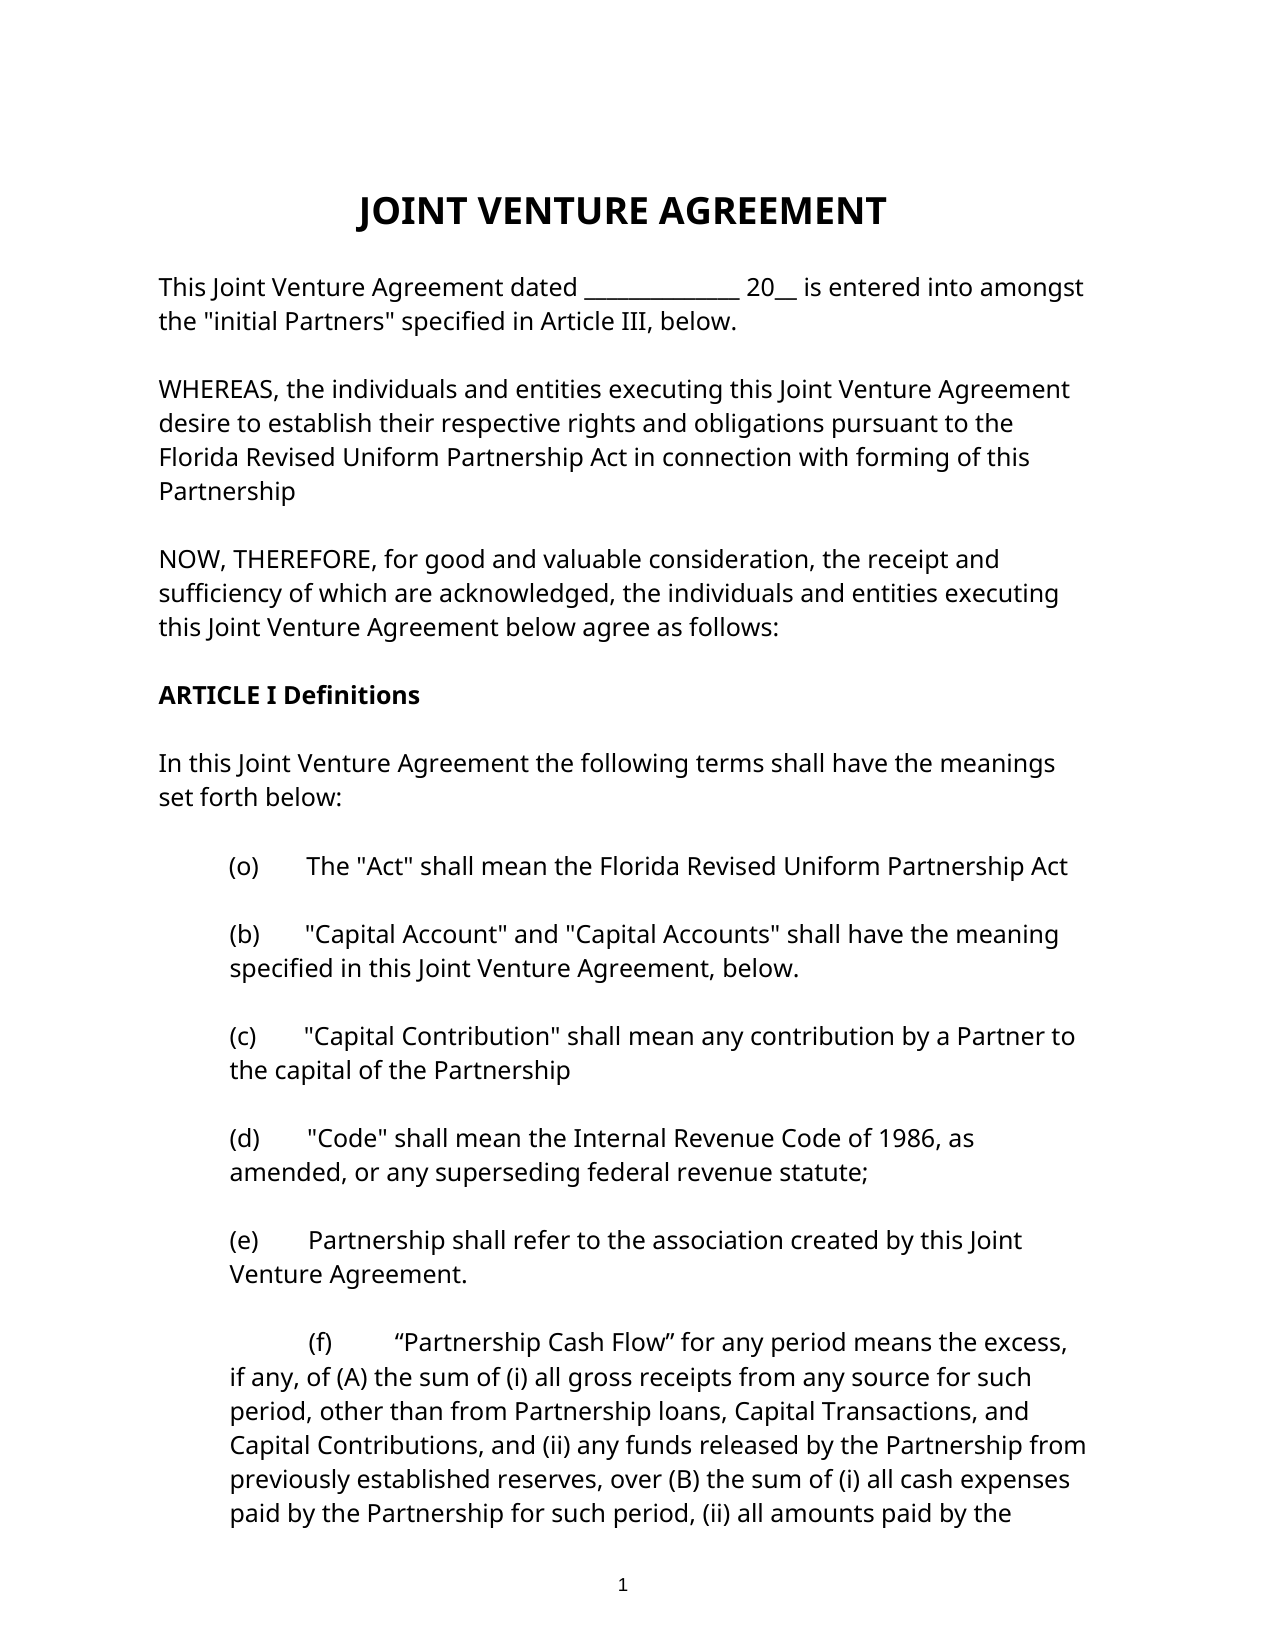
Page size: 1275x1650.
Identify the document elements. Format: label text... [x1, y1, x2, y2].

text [229, 1325, 1087, 1529]
text (d) "Code" shall mean the Internal Revenue Code of 1986, as amended, or any superseding federal revenue statute; [229, 1121, 1087, 1189]
text This Joint Venture Agreement dated ______________ 20__ is entered into amongst the "initial Partners" specified in Article III, below. [158, 269, 1087, 337]
text JOINT VENTURE AGREEMENT [158, 184, 1087, 235]
text WHEREAS, the individuals and entities executing this Joint Venture Agreement desire to establish their respective rights and obligations pursuant to the Florida Revised Uniform Partnership Act in connection with forming of this Partnership [158, 371, 1087, 508]
text (o) The "Act" shall mean the Florida Revised Uniform Partnership Act [228, 848, 1087, 882]
text (e) Partnership shall refer to the association created by this Joint Venture Agreement. [229, 1223, 1087, 1291]
text In this Joint Venture Agreement the following terms shall have the meanings set forth below: [158, 746, 1087, 814]
text (c) "Capital Contribution" shall mean any contribution by a Partner to the capital of the Partnership [229, 1018, 1087, 1087]
text NOW, THEREFORE, for good and valuable consideration, the receipt and sufficiency of which are acknowledged, the individuals and entities executing this Joint Venture Agreement below agree as follows: [158, 542, 1087, 644]
text (b) "Capital Account" and "Capital Accounts" shall have the meaning specified in this Joint Venture Agreement, below. [229, 916, 1087, 984]
text ARTICLE I Definitions [158, 678, 1087, 712]
